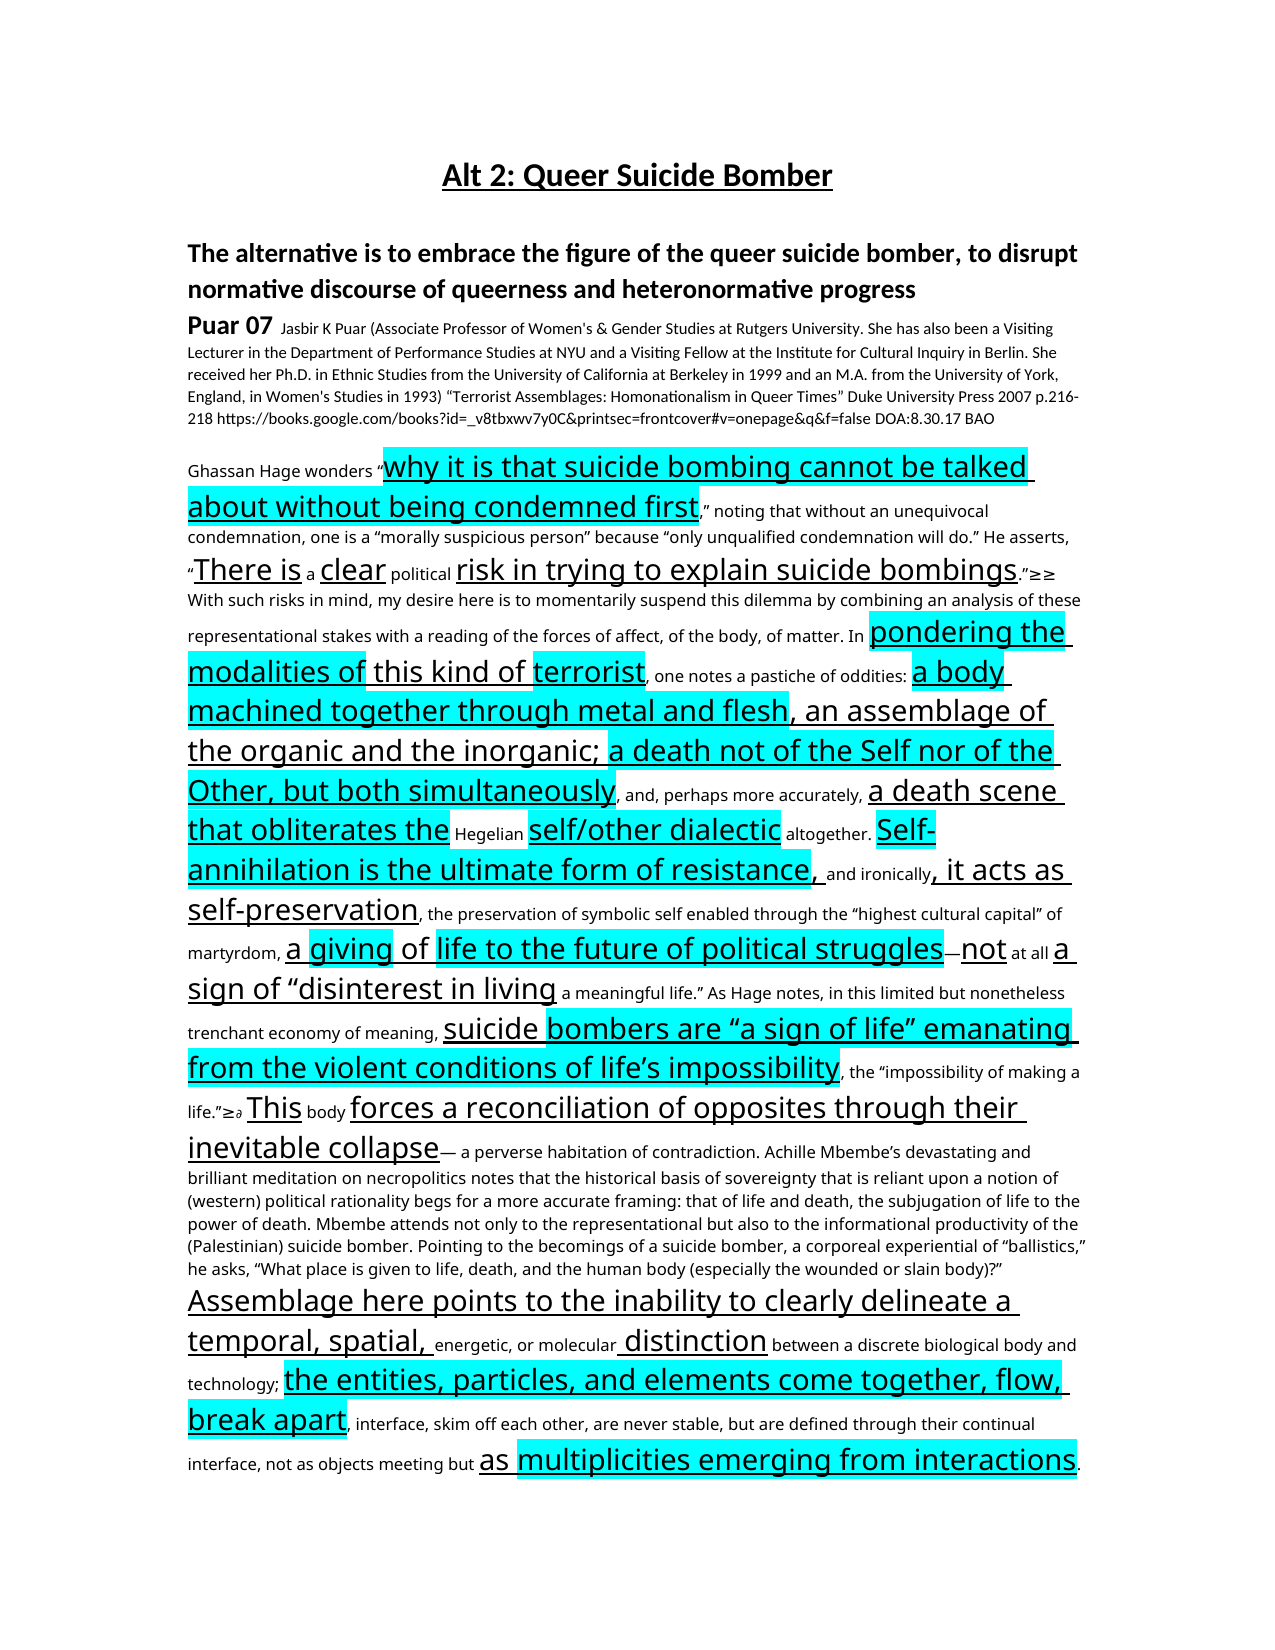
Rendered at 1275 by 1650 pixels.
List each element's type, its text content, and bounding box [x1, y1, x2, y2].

subtitle The alternative is to embrace the figure of the queer suicide bomber, to disrupt normative discourse of queerness and heteronormative progress [187, 237, 1087, 305]
text Puar 07 Jasbir K Puar (Associate Professor of Women's & Gender Studies at Rutgers University. She has also been a Visiting Lecturer in the Department of Performance Studies at NYU and a Visiting Fellow at the Institute for Cultural Inquiry in Berlin. She received her Ph.D. in Ethnic Studies from the University of California at Berkeley in 1999 and an M.A. from the University of York, England, in Women's Studies in 1993) “Terrorist Assemblages: Homonationalism in Queer Times” Duke University Press 2007 p.216-218 https://books.google.com/books?id=_v8tbxwv7y0C&printsec=frontcover#v=onepage&q&f=false DOA:8.30.17 BAO [187, 308, 1087, 428]
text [187, 447, 1087, 1479]
subtitle Alt 2: Queer Suicide Bomber [187, 154, 1087, 195]
